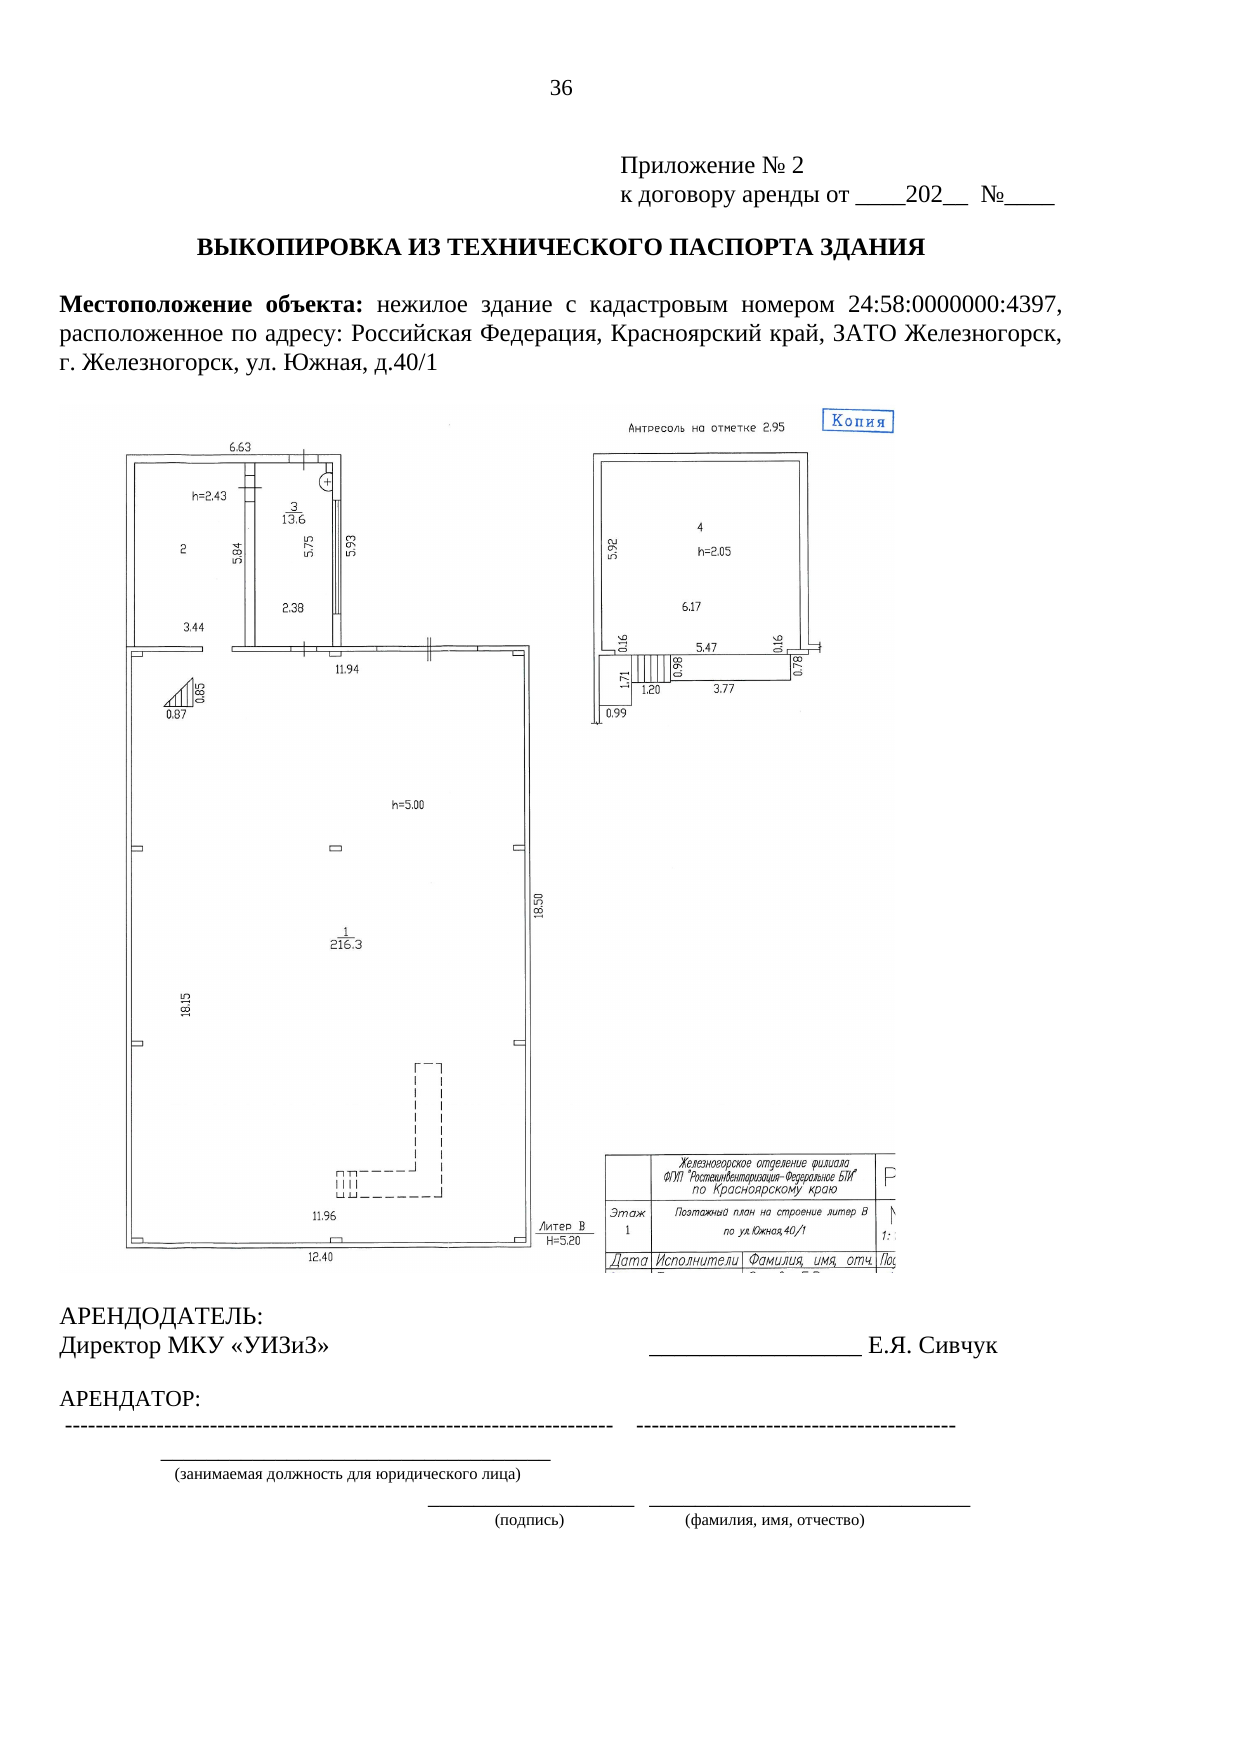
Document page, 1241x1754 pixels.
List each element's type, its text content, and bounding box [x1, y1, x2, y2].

text ------------------------------------------------------------------------ ------------------------------------------ [59, 1411, 1063, 1437]
text (подпись) (фамилия, имя, отчество) [59, 1509, 1063, 1528]
text ВЫКОПИРОВКА ИЗ ТЕХНИЧЕСКОГО ПАСПОРТА ЗДАНИЯ [59, 232, 1063, 260]
text АРЕНДОДАТЕЛЬ: [59, 1301, 1063, 1330]
text Директор МКУ «УИЗиЗ» _________________ Е.Я. Сивчук [59, 1330, 1063, 1358]
text (занимаемая должность для юридического лица) [59, 1464, 1063, 1483]
text АРЕНДАТОР: [59, 1385, 1063, 1411]
text к договору аренды от ____202__ №____ [620, 179, 1063, 207]
text __________________ ____________________________ [59, 1483, 1063, 1509]
text __________________________________ [59, 1437, 1063, 1464]
text Приложение № 2 [620, 150, 1063, 179]
text Местоположение объекта: нежилое здание с кадастровым номером 24:58:0000000:4397, расположенное по адресу: Российская Федерация, Красноярский край, ЗАТО Железногорск, г. Железногорск, ул. Южная, д.40/1 [59, 289, 1063, 375]
picture [59, 404, 896, 1273]
